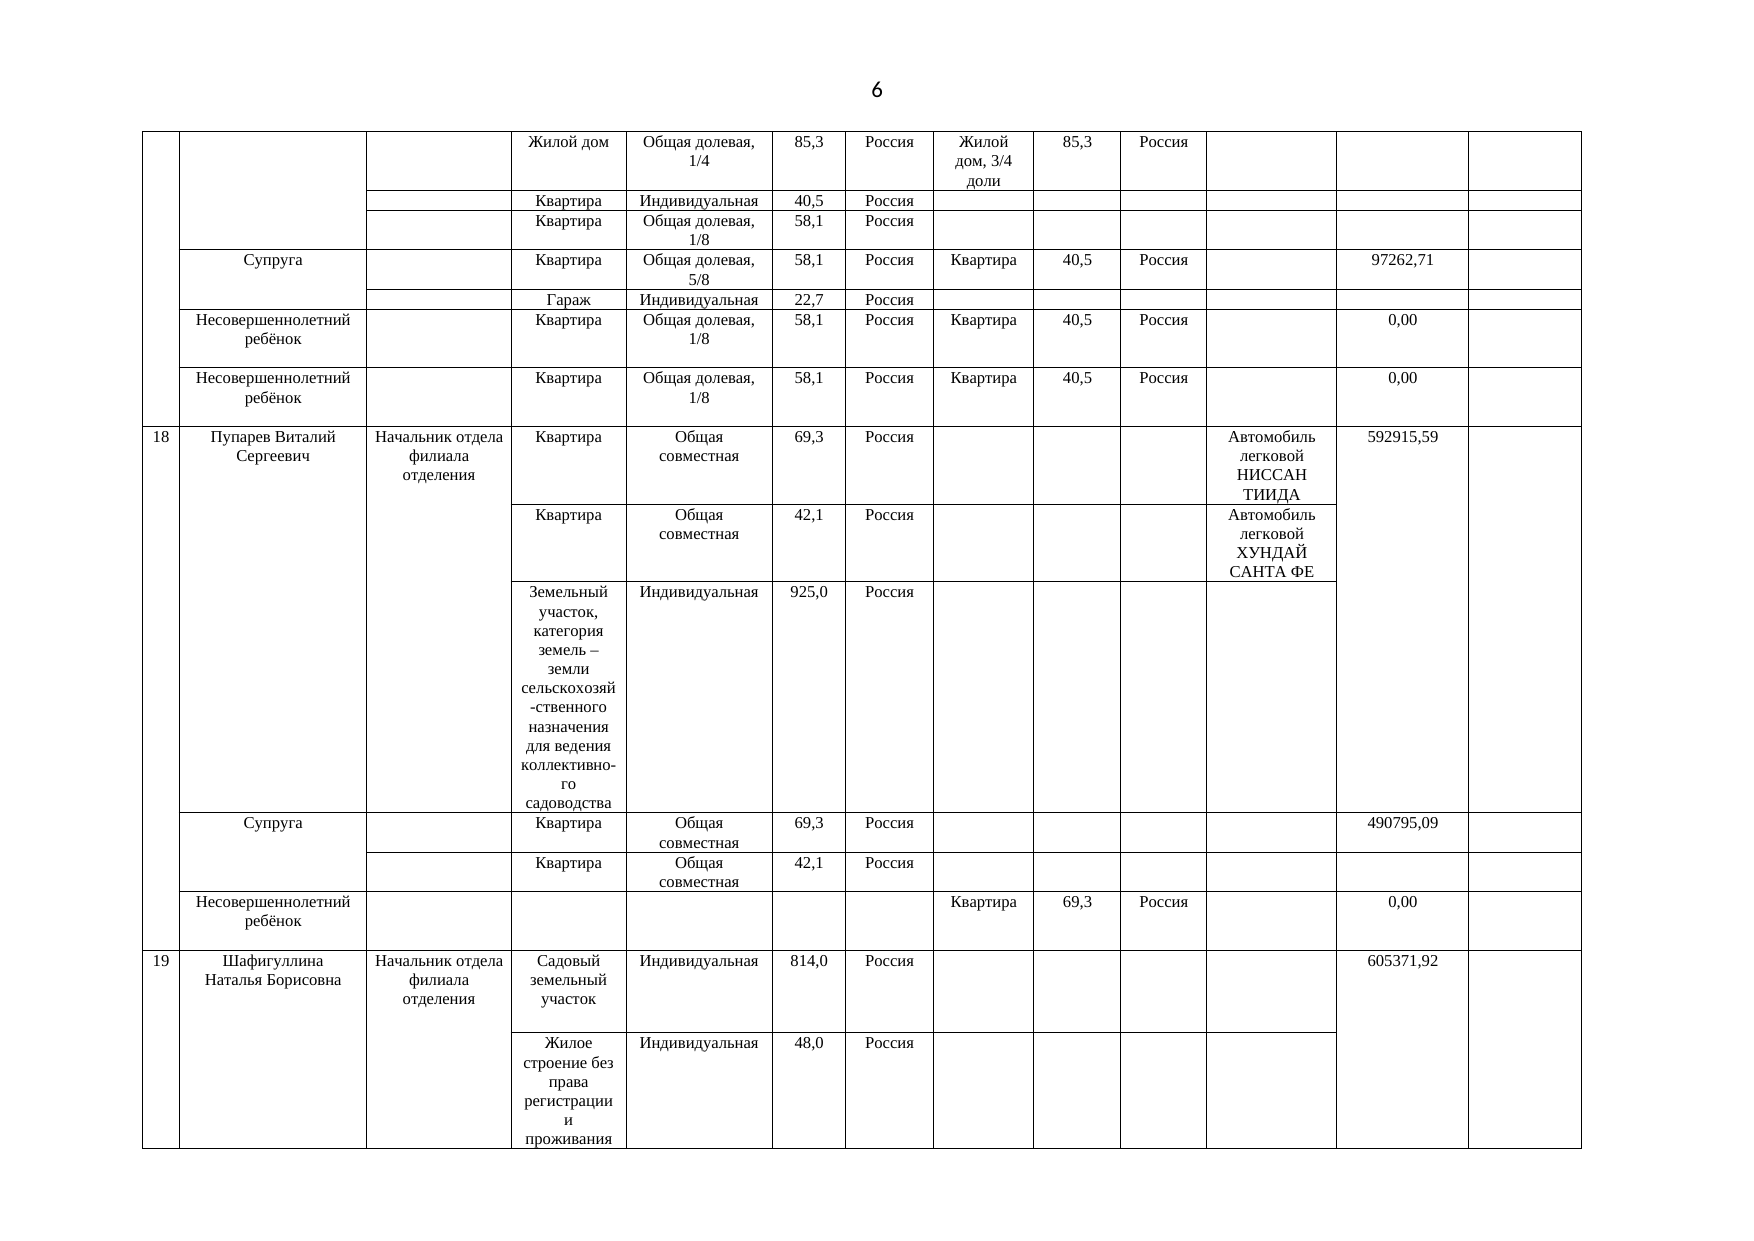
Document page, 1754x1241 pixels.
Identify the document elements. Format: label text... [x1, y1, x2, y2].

table_cell Россия [846, 505, 933, 581]
table_cell [846, 892, 933, 949]
table_cell 42,1 [773, 853, 845, 891]
table_cell [1121, 1033, 1206, 1148]
table_cell [1034, 813, 1120, 852]
table_cell Квартира [512, 368, 626, 426]
table_cell Россия [846, 211, 933, 249]
table_cell 814,0 [773, 951, 845, 1032]
table_cell [934, 191, 1033, 210]
table_cell Россия [846, 310, 933, 367]
table_cell [1034, 505, 1120, 581]
table_cell 0,00 [1337, 368, 1468, 426]
table_cell [1034, 582, 1120, 812]
table_cell [934, 427, 1033, 503]
table_cell [1469, 853, 1581, 891]
table_cell [1121, 191, 1206, 210]
table_cell 17 [143, 132, 179, 426]
table_cell 42,1 [773, 505, 845, 581]
table_cell 18 [143, 427, 179, 949]
table_cell Россия [846, 191, 933, 210]
table_cell Автомобиль легковой НИССАН ТИИДА [1207, 427, 1336, 503]
table_cell [1469, 290, 1581, 309]
table_cell [1469, 132, 1581, 189]
table_cell Россия [846, 290, 933, 309]
table_cell 69,3 [1034, 892, 1120, 949]
table_cell Квартира [934, 310, 1033, 367]
table_cell Автомобиль легковой ХУНДАЙ САНТА ФЕ [1207, 505, 1336, 581]
table_cell [1469, 892, 1581, 949]
table_cell Россия [1121, 132, 1206, 189]
table_cell [1469, 427, 1581, 812]
table_cell Россия [846, 132, 933, 189]
table_cell [934, 582, 1033, 812]
table_cell [1469, 813, 1581, 852]
table_cell Квартира [934, 250, 1033, 288]
table_cell Квартира [512, 310, 626, 367]
table_cell [512, 892, 626, 949]
table_cell 40,5 [773, 191, 845, 210]
table_cell 58,1 [773, 211, 845, 249]
table_cell Россия [846, 427, 933, 503]
table_cell [1121, 505, 1206, 581]
table_cell Жилой дом [512, 132, 626, 189]
table_cell [934, 290, 1033, 309]
table_cell [1469, 250, 1581, 288]
table_cell [367, 290, 511, 309]
table_cell Жилое строение без права регистрации и проживания [512, 1033, 626, 1148]
table_cell [773, 892, 845, 949]
table_cell Общая совместная [627, 505, 772, 581]
table_cell 605371,92 [1337, 951, 1468, 1148]
table_cell 69,3 [773, 427, 845, 503]
table_cell Квартира [512, 853, 626, 891]
table_cell Начальник отдела филиала отделения [367, 427, 511, 812]
table_cell Квартира [934, 368, 1033, 426]
table_cell [934, 951, 1033, 1032]
table_cell [1469, 310, 1581, 367]
table_cell Несовершеннолетний ребёнок [180, 368, 366, 426]
table_cell 19 [143, 951, 179, 1148]
table_cell 40,5 [1034, 368, 1120, 426]
table_cell Шафигуллина Наталья Борисовна [180, 951, 366, 1148]
table_cell Пупарев Виталий Сергеевич [180, 427, 366, 812]
table_cell [367, 310, 511, 367]
table_cell Россия [846, 582, 933, 812]
table_cell Россия [1121, 892, 1206, 949]
table_cell Россия [846, 1033, 933, 1148]
table_cell [1121, 427, 1206, 503]
table_cell [1207, 310, 1336, 367]
table_cell [934, 853, 1033, 891]
table_cell Общая совместная [627, 853, 772, 891]
table_cell 0,00 [1337, 892, 1468, 949]
table_cell [367, 813, 511, 852]
table_cell Гараж [512, 290, 626, 309]
table_cell 40,5 [1034, 250, 1120, 288]
table_cell [367, 853, 511, 891]
table_cell [1337, 132, 1468, 189]
table_cell [1121, 290, 1206, 309]
table_cell [1121, 211, 1206, 249]
table_cell [1469, 951, 1581, 1148]
table_cell 48,0 [773, 1033, 845, 1148]
table_cell [934, 813, 1033, 852]
table_cell Россия [846, 853, 933, 891]
table_cell Земельный участок, категория земель – земли сельскохозяй-ственного назначения для ведения коллективно-го садоводства [512, 582, 626, 812]
table_cell [1337, 853, 1468, 891]
table_cell 85,3 [773, 132, 845, 189]
table_cell Россия [846, 951, 933, 1032]
table_cell [1034, 1033, 1120, 1148]
table_cell [1121, 582, 1206, 812]
table_cell Общая совместная [627, 813, 772, 852]
table_cell 22,7 [773, 290, 845, 309]
table_cell [1207, 813, 1336, 852]
table_cell Супруга [180, 250, 366, 309]
table_cell [934, 211, 1033, 249]
table_cell [1207, 892, 1336, 949]
table_cell [934, 1033, 1033, 1148]
table_cell Индивидуальная [627, 582, 772, 812]
table_cell Россия [1121, 250, 1206, 288]
table_cell Индивидуальная [627, 290, 772, 309]
table_cell [1207, 853, 1336, 891]
table_cell [1337, 211, 1468, 249]
table_cell [1034, 191, 1120, 210]
table_cell Общая долевая, 1/8 [627, 211, 772, 249]
table_cell Жилой дом, 3/4 доли [934, 132, 1033, 189]
table_cell 490795,09 [1337, 813, 1468, 852]
table_cell Общая долевая, 5/8 [627, 250, 772, 288]
table_cell [1207, 368, 1336, 426]
table_cell 925,0 [773, 582, 845, 812]
table_cell Несовершеннолетний ребёнок [180, 892, 366, 949]
table_cell Общая долевая, 1/8 [627, 368, 772, 426]
table_cell [1207, 211, 1336, 249]
table_cell [367, 368, 511, 426]
table_cell [367, 191, 511, 210]
table_cell 592915,59 [1337, 427, 1468, 812]
table_cell Квартира [512, 813, 626, 852]
table_cell Индивидуальная [627, 1033, 772, 1148]
table_cell [367, 250, 511, 288]
table_cell [367, 132, 511, 189]
table_cell Квартира [512, 250, 626, 288]
table_cell Квартира [512, 505, 626, 581]
table_cell [934, 505, 1033, 581]
table_cell Россия [1121, 368, 1206, 426]
table_cell [1207, 191, 1336, 210]
table_cell Супруга [180, 813, 366, 891]
table_cell Россия [846, 250, 933, 288]
table_cell Индивидуальная [627, 951, 772, 1032]
table_cell [1207, 582, 1336, 812]
table_cell [1469, 368, 1581, 426]
table_cell [1337, 290, 1468, 309]
table_cell Несовершеннолетний ребёнок [180, 310, 366, 367]
table_cell 69,3 [773, 813, 845, 852]
table_cell [1207, 132, 1336, 189]
table_cell Общая совместная [627, 427, 772, 503]
table_cell [1121, 951, 1206, 1032]
table_cell [1034, 951, 1120, 1032]
table_cell [627, 892, 772, 949]
table_cell 58,1 [773, 368, 845, 426]
table_cell Общая долевая, 1/4 [627, 132, 772, 189]
table_cell [1469, 211, 1581, 249]
table_cell 97262,71 [1337, 250, 1468, 288]
table_cell Квартира [512, 211, 626, 249]
table_cell 58,1 [773, 250, 845, 288]
table_cell [1207, 250, 1336, 288]
table_cell Россия [1121, 310, 1206, 367]
table_cell [1034, 211, 1120, 249]
table_cell 40,5 [1034, 310, 1120, 367]
table_cell [1207, 290, 1336, 309]
table_cell 0,00 [1337, 310, 1468, 367]
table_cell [180, 132, 366, 249]
table_cell [1207, 951, 1336, 1032]
table_cell [1121, 813, 1206, 852]
table_cell Квартира [512, 191, 626, 210]
table_cell [367, 892, 511, 949]
table_cell 58,1 [773, 310, 845, 367]
table_cell Квартира [934, 892, 1033, 949]
table_cell Начальник отдела филиала отделения [367, 951, 511, 1148]
table_cell [1034, 853, 1120, 891]
table_cell [1034, 427, 1120, 503]
table_cell [1337, 191, 1468, 210]
table_cell [1469, 191, 1581, 210]
table_cell Квартира [512, 427, 626, 503]
table_cell [367, 211, 511, 249]
table_cell Садовый земельный участок [512, 951, 626, 1032]
table_cell [1034, 290, 1120, 309]
table_cell Россия [846, 813, 933, 852]
table_cell [1121, 853, 1206, 891]
table_cell Общая долевая, 1/8 [627, 310, 772, 367]
table_cell [1207, 1033, 1336, 1148]
table_cell 85,3 [1034, 132, 1120, 189]
table_cell Индивидуальная [627, 191, 772, 210]
table_cell Россия [846, 368, 933, 426]
